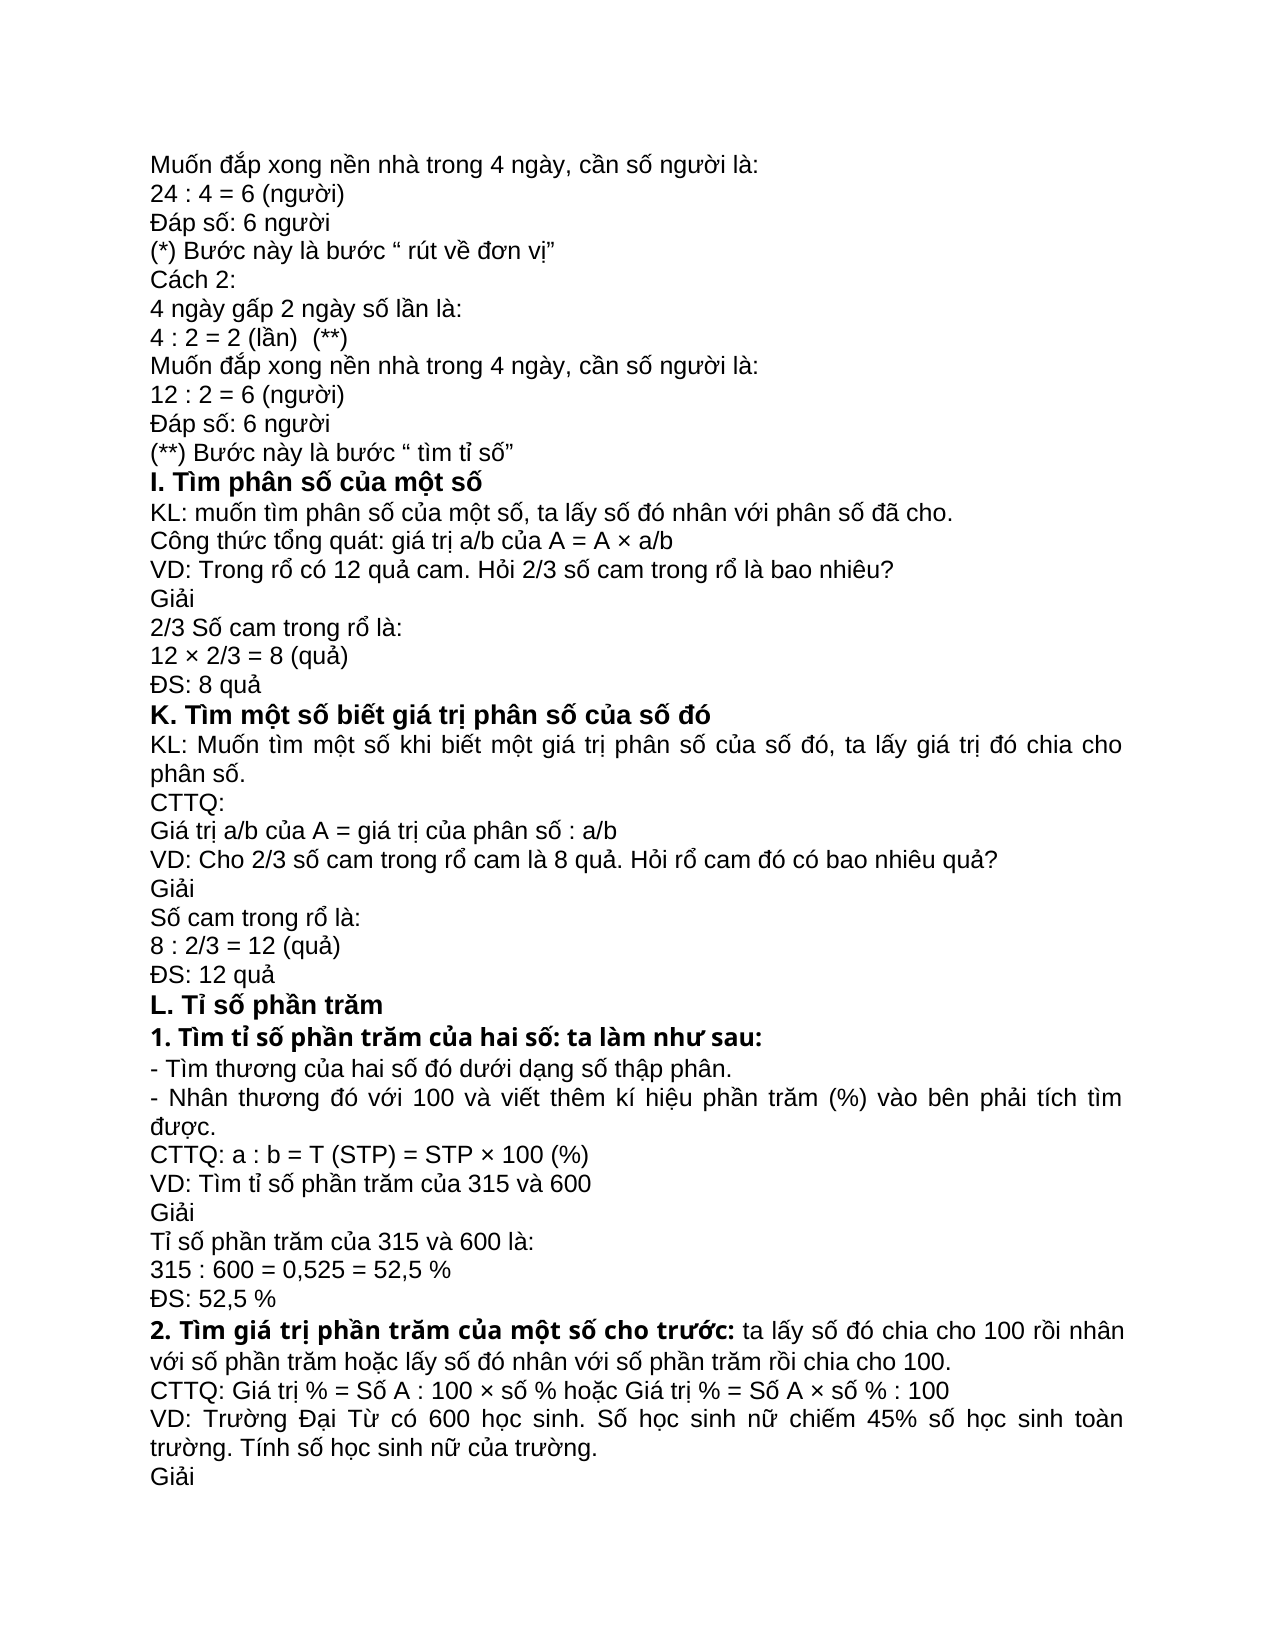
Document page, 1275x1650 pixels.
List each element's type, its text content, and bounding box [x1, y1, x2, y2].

text 2. Tìm giá trị phần trăm của một số cho trước: ta lấy số đó chia cho 100 rồi nhân với số phần trăm hoặc lấy số đó nhân với số phần trăm rồi chia cho 100. [150, 1313, 1125, 1376]
text I. Tìm phân số của một số [150, 466, 1125, 497]
text (*) Bước này là bước “ rút về đơn vị” [150, 236, 1125, 265]
text - Nhân thương đó với 100 và viết thêm kí hiệu phần trăm (%) vào bên phải tích tìm được. [150, 1083, 1125, 1140]
text Công thức tổng quát: giá trị a/b của A = A × a/b [150, 526, 1125, 555]
text VD: Cho 2/3 số cam trong rổ cam là 8 quả. Hỏi rổ cam đó có bao nhiêu quả? [150, 845, 1125, 874]
text Giá trị a/b của A = giá trị của phân số : a/b [150, 816, 1125, 845]
text Giải [150, 1462, 1125, 1491]
text CTTQ: [150, 787, 1125, 816]
text ĐS: 8 quả [150, 670, 1125, 699]
text VD: Tìm tỉ số phần trăm của 315 và 600 [150, 1169, 1125, 1198]
text KL: muốn tìm phân số của một số, ta lấy số đó nhân với phân số đã cho. [150, 497, 1125, 526]
text L. Tỉ số phần trăm [150, 989, 1125, 1020]
text Đáp số: 6 người [150, 207, 1125, 236]
text 4 ngày gấp 2 ngày số lần là: [150, 294, 1125, 322]
text Đáp số: 6 người [150, 409, 1125, 437]
text 1. Tìm tỉ số phần trăm của hai số: ta làm như sau: [150, 1020, 1125, 1054]
text ĐS: 12 quả [150, 960, 1125, 989]
text VD: Trong rổ có 12 quả cam. Hỏi 2/3 số cam trong rổ là bao nhiêu? [150, 555, 1125, 584]
text Tỉ số phần trăm của 315 và 600 là: [150, 1227, 1125, 1255]
text 12 : 2 = 6 (người) [150, 380, 1125, 409]
text Giải [150, 1198, 1125, 1227]
text K. Tìm một số biết giá trị phân số của số đó [150, 699, 1125, 730]
text (**) Bước này là bước “ tìm tỉ số” [150, 437, 1125, 466]
text 12 × 2/3 = 8 (quả) [150, 641, 1125, 670]
text Cách 2: [150, 265, 1125, 294]
text Số cam trong rổ là: [150, 902, 1125, 931]
text 4 : 2 = 2 (lần) (**) [150, 322, 1125, 351]
text Giải [150, 584, 1125, 612]
text 8 : 2/3 = 12 (quả) [150, 931, 1125, 960]
text CTTQ: a : b = T (STP) = STP × 100 (%) [150, 1140, 1125, 1169]
text ĐS: 52,5 % [150, 1284, 1125, 1313]
text KL: Muốn tìm một số khi biết một giá trị phân số của số đó, ta lấy giá trị đó chia cho phân số. [150, 730, 1125, 787]
text Muốn đắp xong nền nhà trong 4 ngày, cần số người là: [150, 351, 1125, 380]
text 315 : 600 = 0,525 = 52,5 % [150, 1255, 1125, 1284]
text VD: Trường Đại Từ có 600 học sinh. Số học sinh nữ chiếm 45% số học sinh toàn trường. Tính số học sinh nữ của trường. [150, 1404, 1125, 1462]
text CTTQ: Giá trị % = Số A : 100 × số % hoặc Giá trị % = Số A × số % : 100 [150, 1376, 1125, 1404]
text - Tìm thương của hai số đó dưới dạng số thập phân. [150, 1054, 1125, 1083]
text Giải [150, 874, 1125, 902]
text 2/3 Số cam trong rổ là: [150, 612, 1125, 641]
text Muốn đắp xong nền nhà trong 4 ngày, cần số người là: [150, 150, 1125, 179]
text 24 : 4 = 6 (người) [150, 179, 1125, 207]
